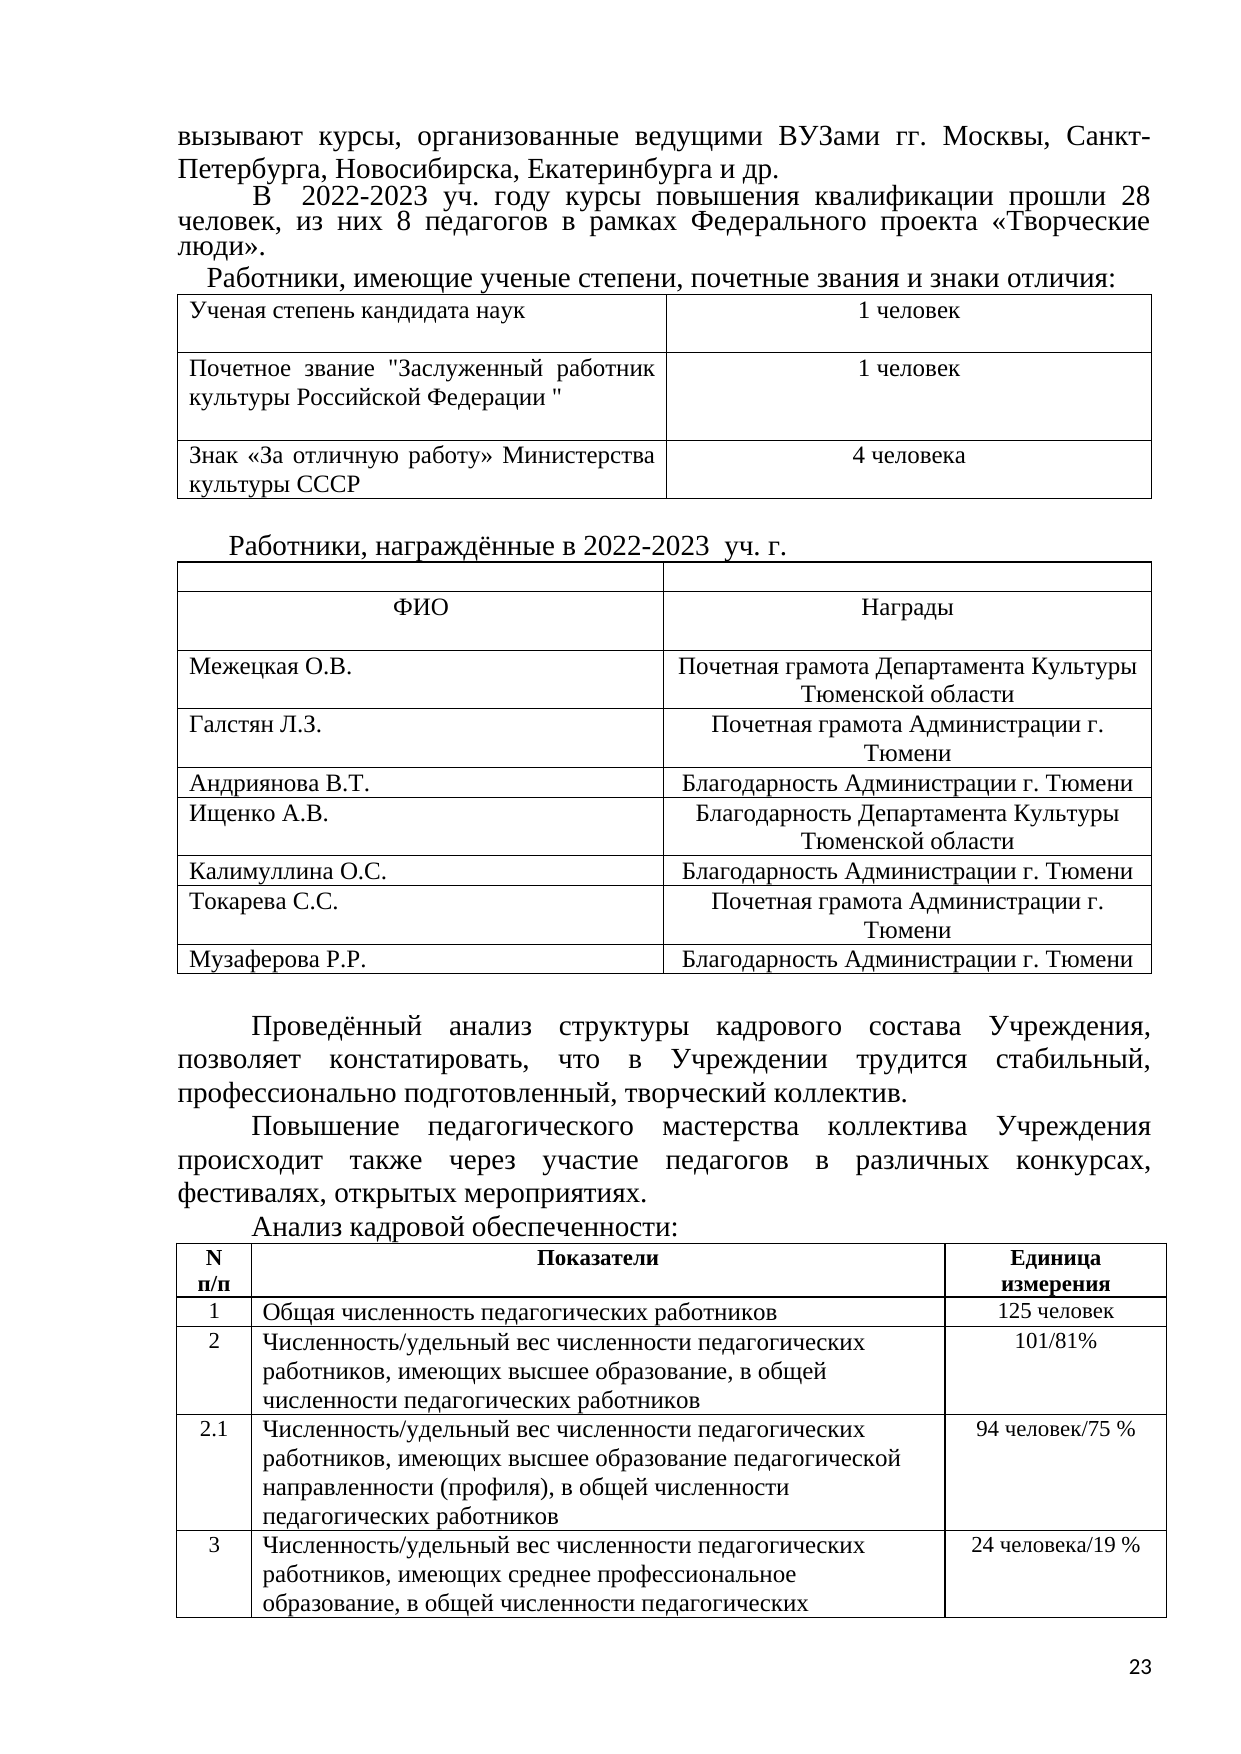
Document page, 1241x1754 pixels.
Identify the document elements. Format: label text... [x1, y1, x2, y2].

table_cell Численность/удельный вес численности педагогических работников, имеющих высшее образование педагогической направленности (профиля), в общей численности педагогических работников [252, 1415, 944, 1529]
table_cell 4 человека [667, 441, 1151, 498]
table_header 1 человек [667, 295, 1151, 352]
table_cell Почетная грамота Департамента Культуры Тюменской области [664, 651, 1151, 708]
text Повышение педагогического мастерства коллектива Учреждения происходит также через участие педагогов в различных конкурсах, фестивалях, открытых мероприятиях. [177, 1108, 1152, 1209]
table_header Ученая степень кандидата наук [178, 295, 666, 352]
table_cell Благодарность Администрации г. Тюмени [664, 768, 1151, 797]
table_header Единица измерения [946, 1244, 1166, 1296]
table_cell 3 [177, 1531, 251, 1617]
table_cell Почетная грамота Администрации г. Тюмени [664, 709, 1151, 767]
table_cell Почетное звание "Заслуженный работник культуры Российской Федерации " [178, 353, 666, 439]
table_cell 101/81% [946, 1327, 1166, 1413]
table_cell 94 человек/75 % [946, 1415, 1166, 1529]
table_cell Ищенко А.В. [178, 798, 663, 855]
table_cell Токарева С.С. [178, 886, 663, 943]
table_cell 1 человек [667, 353, 1151, 439]
table_header Показатели [252, 1244, 944, 1296]
table_header N п/п [177, 1244, 251, 1296]
text Проведённый анализ структуры кадрового состава Учреждения, позволяет констатировать, что в Учреждении трудится стабильный, профессионально подготовленный, творческий коллектив. [177, 1008, 1152, 1108]
text Работники, награждённые в 2022-2023 уч. г. [177, 528, 1152, 561]
table_cell Благодарность Администрации г. Тюмени [664, 945, 1151, 973]
table_header [178, 563, 663, 591]
table_cell Почетная грамота Администрации г. Тюмени [664, 886, 1151, 943]
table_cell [252, 1531, 944, 1617]
table_header [664, 563, 1151, 591]
table_cell 2 [177, 1327, 251, 1413]
table_cell Благодарность Администрации г. Тюмени [664, 856, 1151, 885]
table_cell Знак «За отличную работу» Министерства культуры СССР [178, 441, 666, 498]
text Анализ кадровой обеспеченности: [177, 1209, 1152, 1243]
table_cell 125 человек [946, 1298, 1166, 1326]
table_cell 24 человека/19 % [946, 1531, 1166, 1617]
table_cell Андриянова В.Т. [178, 768, 663, 797]
table_cell Награды [664, 592, 1151, 650]
table_cell Благодарность Департамента Культуры Тюменской области [664, 798, 1151, 855]
table_cell Музаферова Р.Р. [178, 945, 663, 973]
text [177, 118, 1152, 185]
table_cell ФИО [178, 592, 663, 650]
table_cell Галстян Л.З. [178, 709, 663, 767]
text В 2022-2023 уч. году курсы повышения квалификации прошли 28 человек, из них 8 педагогов в рамках Федерального проекта «Творческие люди». [177, 185, 1152, 260]
table_cell Общая численность педагогических работников [252, 1298, 944, 1326]
table_cell Калимуллина О.С. [178, 856, 663, 885]
table_cell Численность/удельный вес численности педагогических работников, имеющих высшее образование, в общей численности педагогических работников [252, 1327, 944, 1413]
text Работники, имеющие ученые степени, почетные звания и знаки отличия: [177, 260, 1152, 294]
table_cell Межецкая О.В. [178, 651, 663, 708]
table_cell 2.1 [177, 1415, 251, 1529]
table_cell 1 [177, 1298, 251, 1326]
